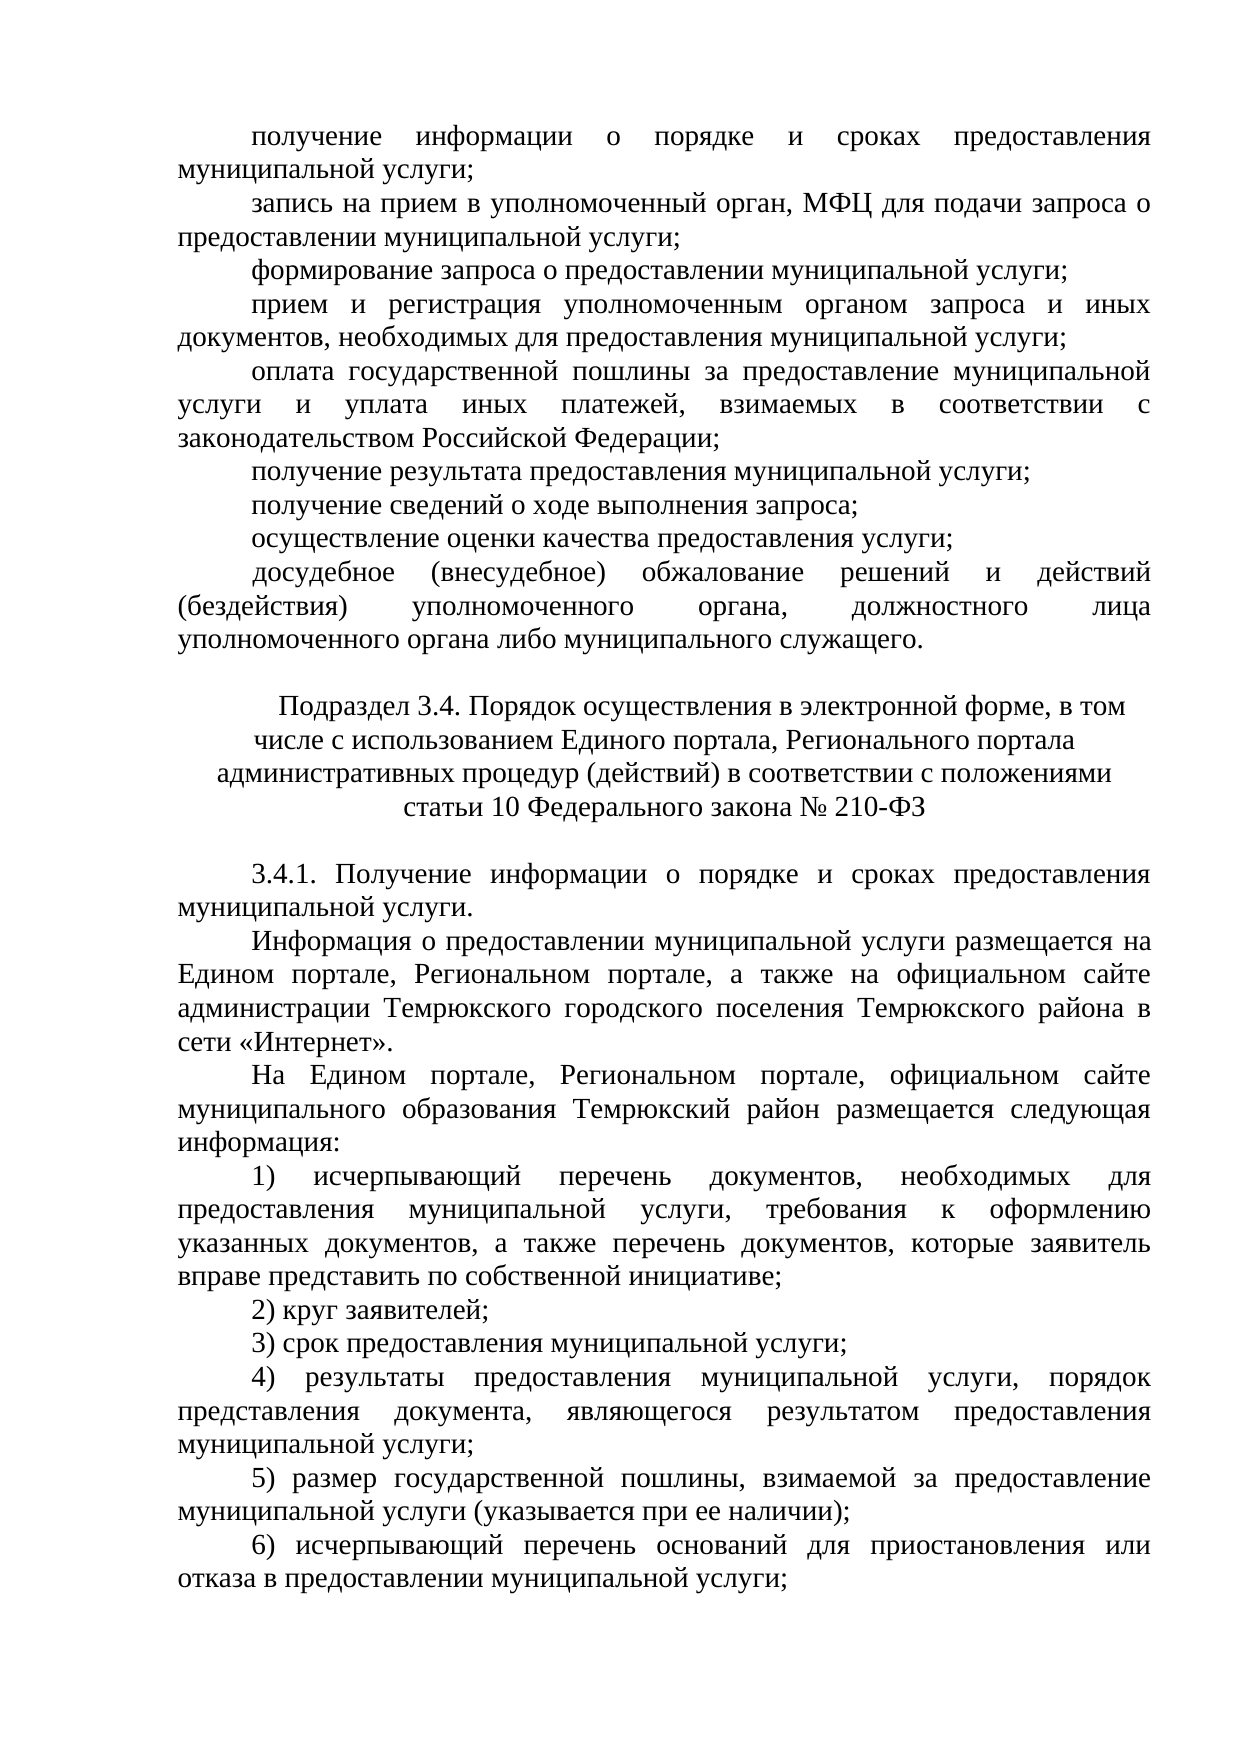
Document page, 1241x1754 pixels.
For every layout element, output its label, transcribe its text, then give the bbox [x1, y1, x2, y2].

text 3) срок предоставления муниципальной услуги; [177, 1326, 1152, 1359]
text 4) результаты предоставления муниципальной услуги, порядок представления документа, являющегося результатом предоставления муниципальной услуги; [177, 1359, 1152, 1460]
text 1) исчерпывающий перечень документов, необходимых для предоставления муниципальной услуги, требования к оформлению указанных документов, а также перечень документов, которые заявитель вправе представить по собственной инициативе; [177, 1158, 1152, 1292]
text прием и регистрация уполномоченным органом запроса и иных документов, необходимых для предоставления муниципальной услуги; [177, 286, 1152, 353]
text На Едином портале, Региональном портале, официальном сайте муниципального образования Темрюкский район размещается следующая информация: [177, 1057, 1152, 1158]
text досудебное (внесудебное) обжалование решений и действий (бездействия) уполномоченного органа, должностного лица уполномоченного органа либо муниципального служащего. [177, 554, 1152, 655]
text 3.4.1. Получение информации о порядке и сроках предоставления муниципальной услуги. [177, 856, 1152, 923]
text формирование запроса о предоставлении муниципальной услуги; [177, 252, 1152, 286]
text Подраздел 3.4. Порядок осуществления в электронной форме, в том числе с использованием Единого портала, Регионального портала административных процедур (действий) в соответствии с положениями статьи 10 Федерального закона № 210-ФЗ [177, 688, 1152, 822]
text Информация о предоставлении муниципальной услуги размещается на Едином портале, Региональном портале, а также на официальном сайте администрации Темрюкского городского поселения Темрюкского района в сети «Интернет». [177, 923, 1152, 1057]
text оплата государственной пошлины за предоставление муниципальной услуги и уплата иных платежей, взимаемых в соответствии с законодательством Российской Федерации; [177, 353, 1152, 453]
text получение информации о порядке и сроках предоставления муниципальной услуги; [177, 118, 1152, 185]
text 2) круг заявителей; [177, 1292, 1152, 1326]
text 5) размер государственной пошлины, взимаемой за предоставление муниципальной услуги (указывается при ее наличии); [177, 1460, 1152, 1527]
text 6) исчерпывающий перечень оснований для приостановления или отказа в предоставлении муниципальной услуги; [177, 1527, 1152, 1594]
text получение сведений о ходе выполнения запроса; [177, 487, 1152, 521]
text осуществление оценки качества предоставления услуги; [177, 521, 1152, 554]
text запись на прием в уполномоченный орган, МФЦ для подачи запроса о предоставлении муниципальной услуги; [177, 185, 1152, 252]
text получение результата предоставления муниципальной услуги; [177, 453, 1152, 487]
